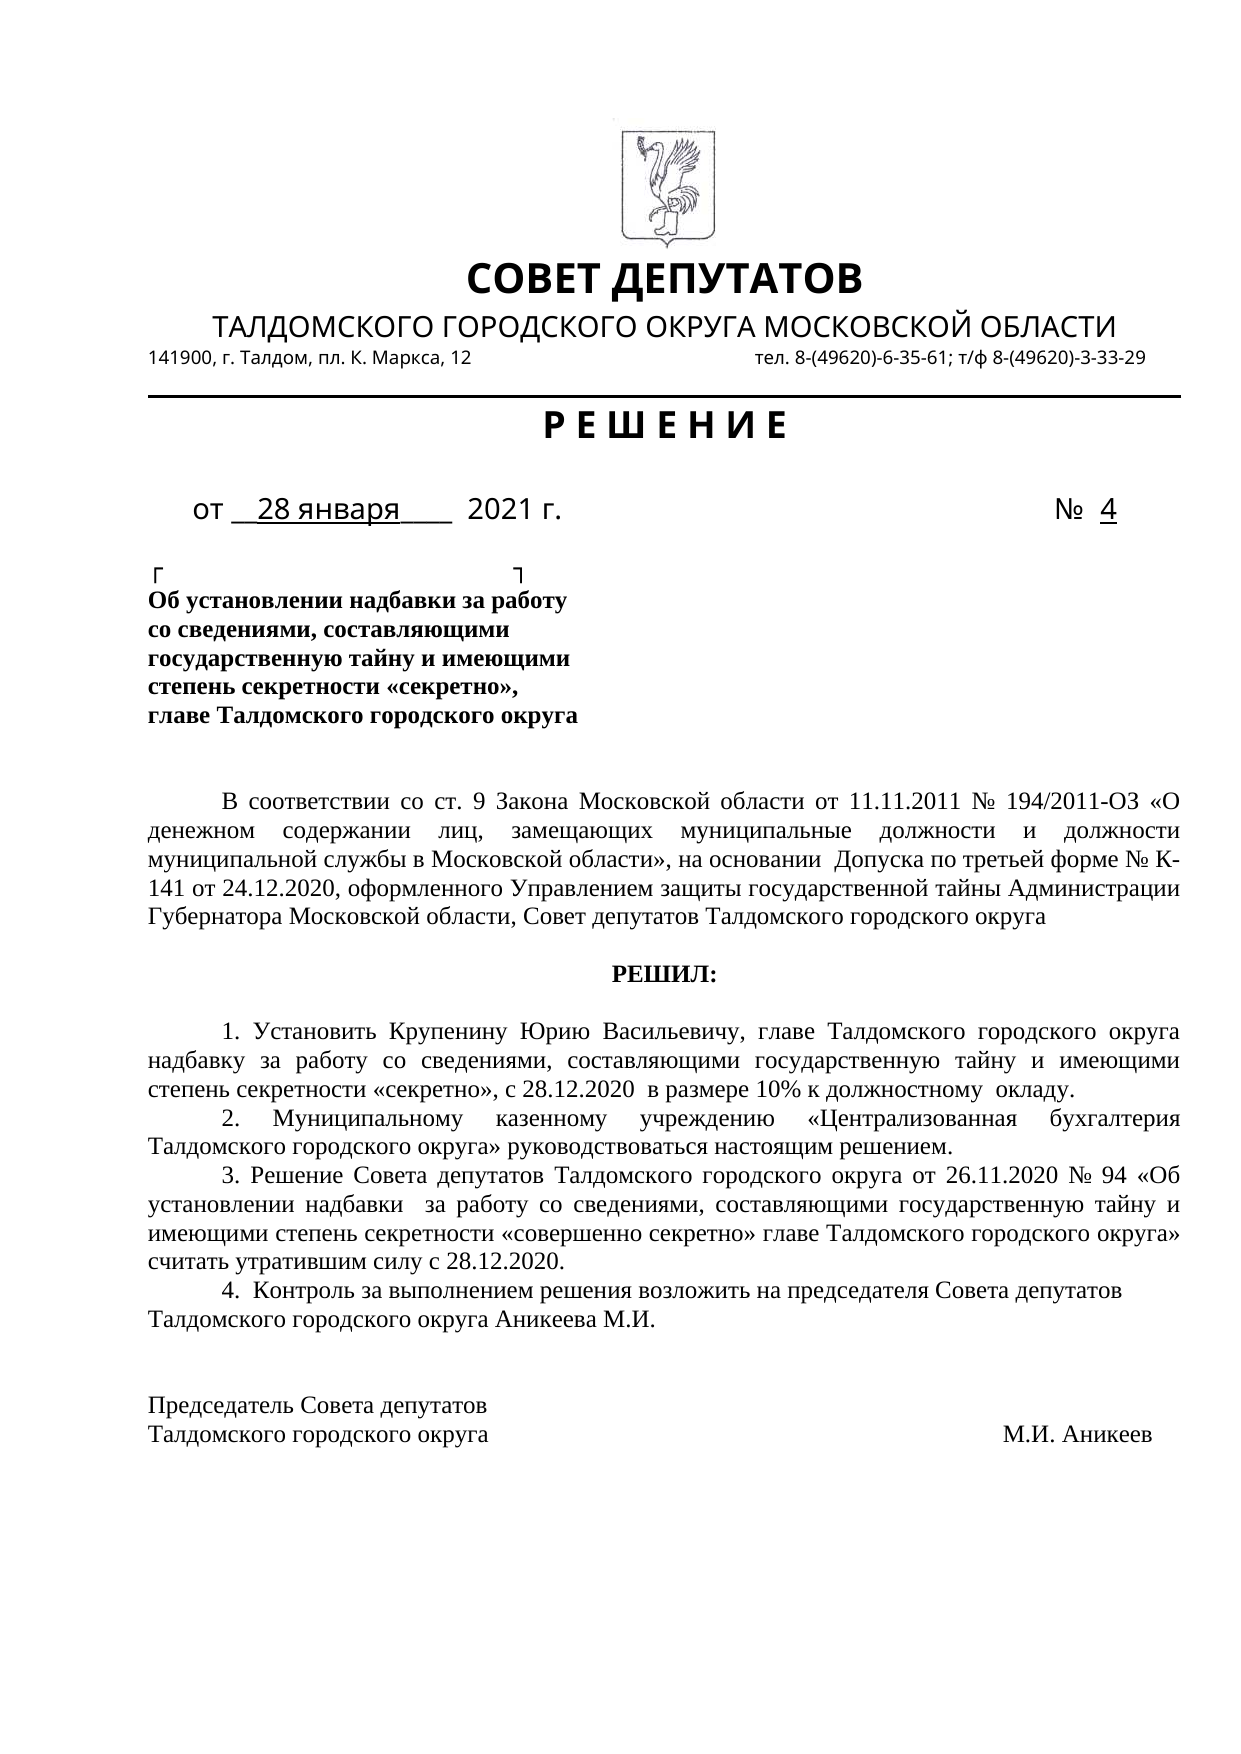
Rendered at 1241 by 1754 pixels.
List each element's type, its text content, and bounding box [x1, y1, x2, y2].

text В соответствии со ст. 9 Закона Московской области от 11.11.2011 № 194/2011-ОЗ «О денежном содержании лиц, замещающих муниципальные должности и должности муниципальной службы в Московской области», на основании Допуска по третьей форме № К-141 от 24.12.2020, оформленного Управлением защиты государственной тайны Администрации Губернатора Московской области, Совет депутатов Талдомского городского округа [148, 786, 1181, 930]
text 141900, г. Талдом, пл. К. Маркса, 12 тел. 8-(49620)-6-35-61; т/ф 8-(49620)-3-33-29 [148, 346, 1181, 369]
text 4. Контроль за выполнением решения возложить на председателя Совета депутатов [221, 1275, 1181, 1304]
text Талдомского городского округа Аникеева М.И. [148, 1304, 1181, 1333]
text Талдомского городского округа М.И. Аникеев [148, 1419, 1181, 1448]
text главе Талдомского городского округа [148, 700, 1181, 729]
text РЕШИЛ: [148, 959, 1181, 988]
text со сведениями, составляющими [148, 614, 1181, 643]
text Р Е Ш Е Н И Е [148, 398, 1181, 449]
text СОВЕТ ДЕПУТАТОВ [148, 249, 1181, 306]
text Председатель Совета депутатов [148, 1390, 1181, 1419]
text степень секретности «секретно», [148, 671, 1181, 700]
text 1. Установить Крупенину Юрию Васильевичу, главе Талдомского городского округа надбавку за работу со сведениями, составляющими государственную тайну и имеющими степень секретности «секретно», с 28.12.2020 в размере 10% к должностному окладу. [148, 1016, 1181, 1103]
text государственную тайну и имеющими [148, 643, 1181, 671]
picture [612, 118, 717, 250]
text 3. Решение Совета депутатов Талдомского городского округа от 26.11.2020 № 94 «Об установлении надбавки за работу со сведениями, составляющими государственную тайну и имеющими степень секретности «совершенно секретно» главе Талдомского городского округа» считать утратившим силу с 28.12.2020. [148, 1160, 1181, 1275]
text ┌ ┐ [148, 551, 1181, 585]
text Об установлении надбавки за работу [148, 585, 1181, 614]
text 2. Муниципальному казенному учреждению «Централизованная бухгалтерия Талдомского городского округа» руководствоваться настоящим решением. [148, 1103, 1181, 1160]
text ТАЛДОМСКОГО ГОРОДСКОГО ОКРУГА МОСКОВСКОЙ ОБЛАСТИ [148, 306, 1181, 346]
text от __28 января____ 2021 г. № 4 [148, 489, 1181, 528]
